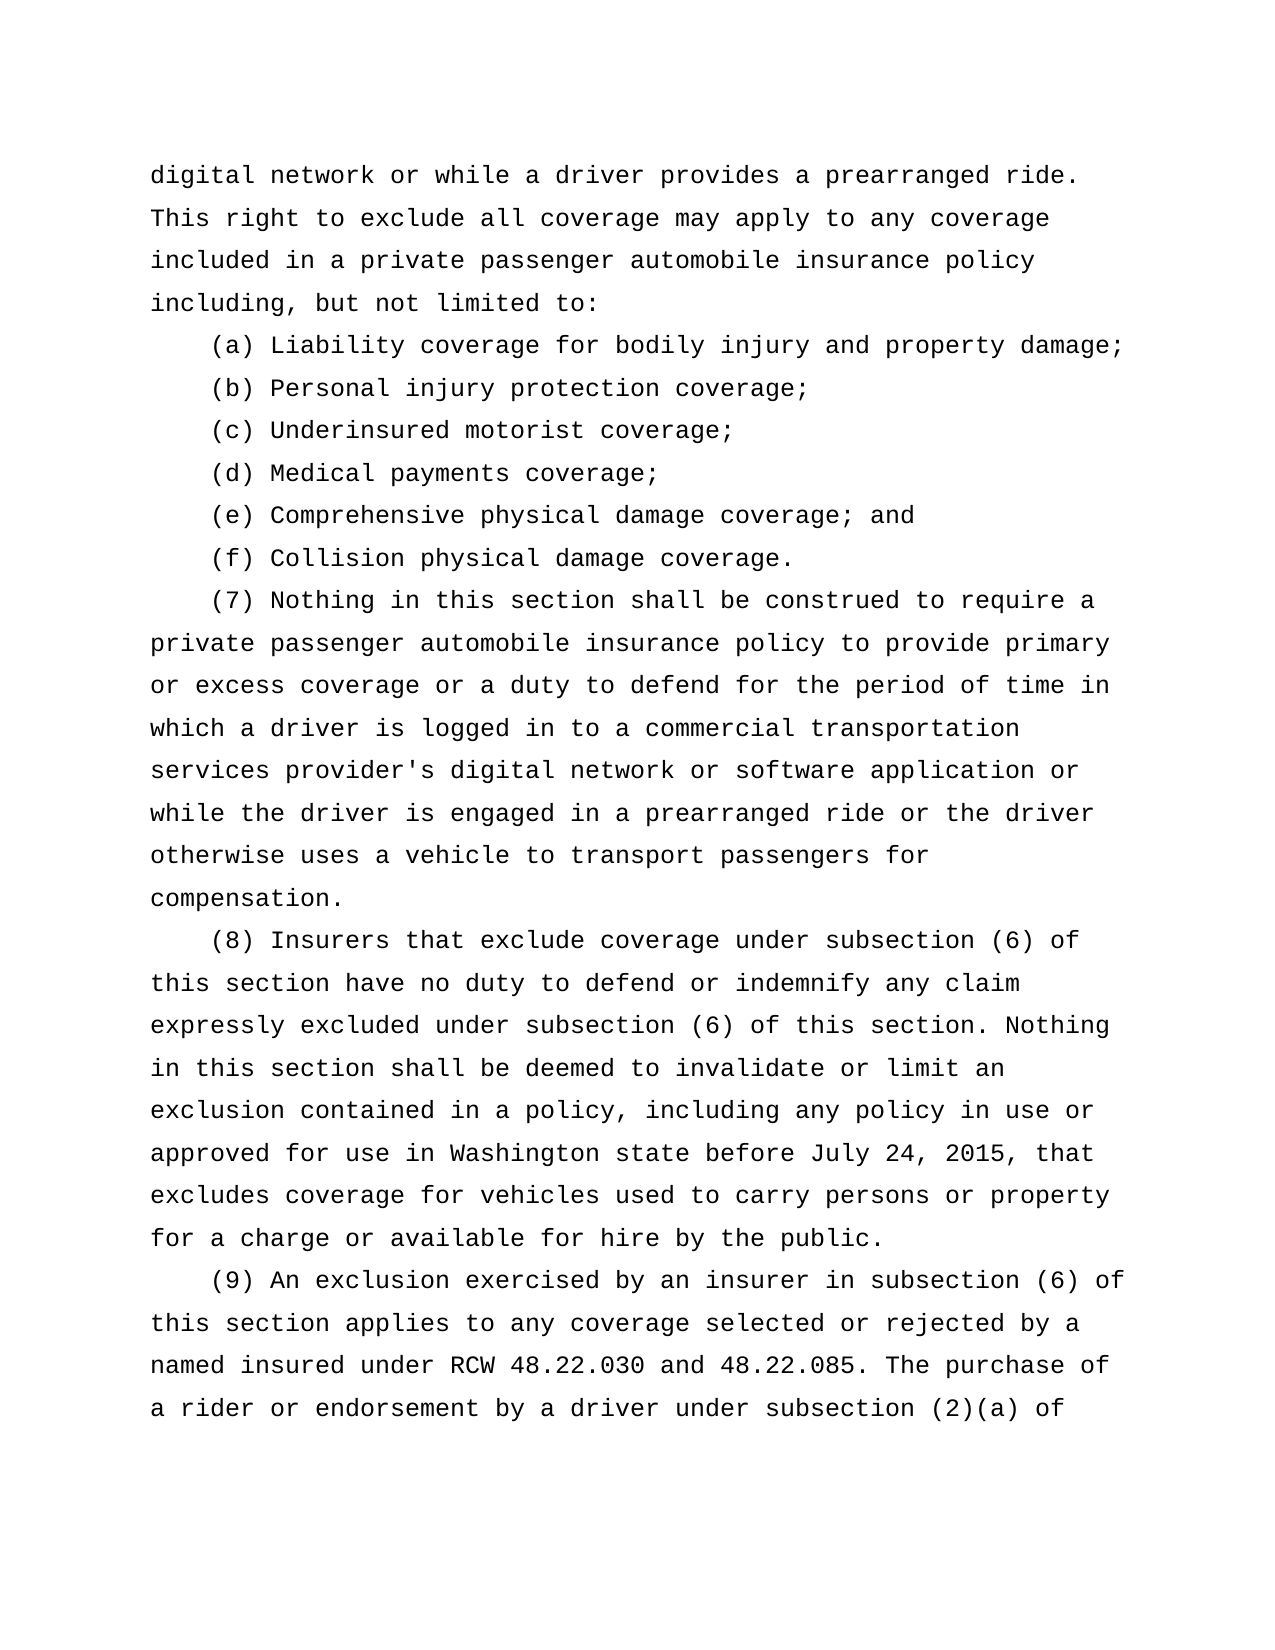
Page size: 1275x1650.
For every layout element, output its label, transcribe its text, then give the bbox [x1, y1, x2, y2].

text (c) Underinsured motorist coverage; [150, 405, 1125, 447]
text (8) Insurers that exclude coverage under subsection (6) of this section have no duty to defend or indemnify any claim expressly excluded under subsection (6) of this section. Nothing in this section shall be deemed to invalidate or limit an exclusion contained in a policy, including any policy in use or approved for use in Washington state before July 24, 2015, that excludes coverage for vehicles used to carry persons or property for a charge or available for hire by the public. [150, 915, 1125, 1255]
text (e) Comprehensive physical damage coverage; and [150, 490, 1125, 532]
text (d) Medical payments coverage; [150, 447, 1125, 490]
text (b) Personal injury protection coverage; [150, 362, 1125, 405]
text (a) Liability coverage for bodily injury and property damage; [150, 320, 1125, 362]
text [150, 1255, 1125, 1425]
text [150, 150, 1125, 320]
text (f) Collision physical damage coverage. [150, 532, 1125, 575]
text (7) Nothing in this section shall be construed to require a private passenger automobile insurance policy to provide primary or excess coverage or a duty to defend for the period of time in which a driver is logged in to a commercial transportation services provider's digital network or software application or while the driver is engaged in a prearranged ride or the driver otherwise uses a vehicle to transport passengers for compensation. [150, 575, 1125, 915]
